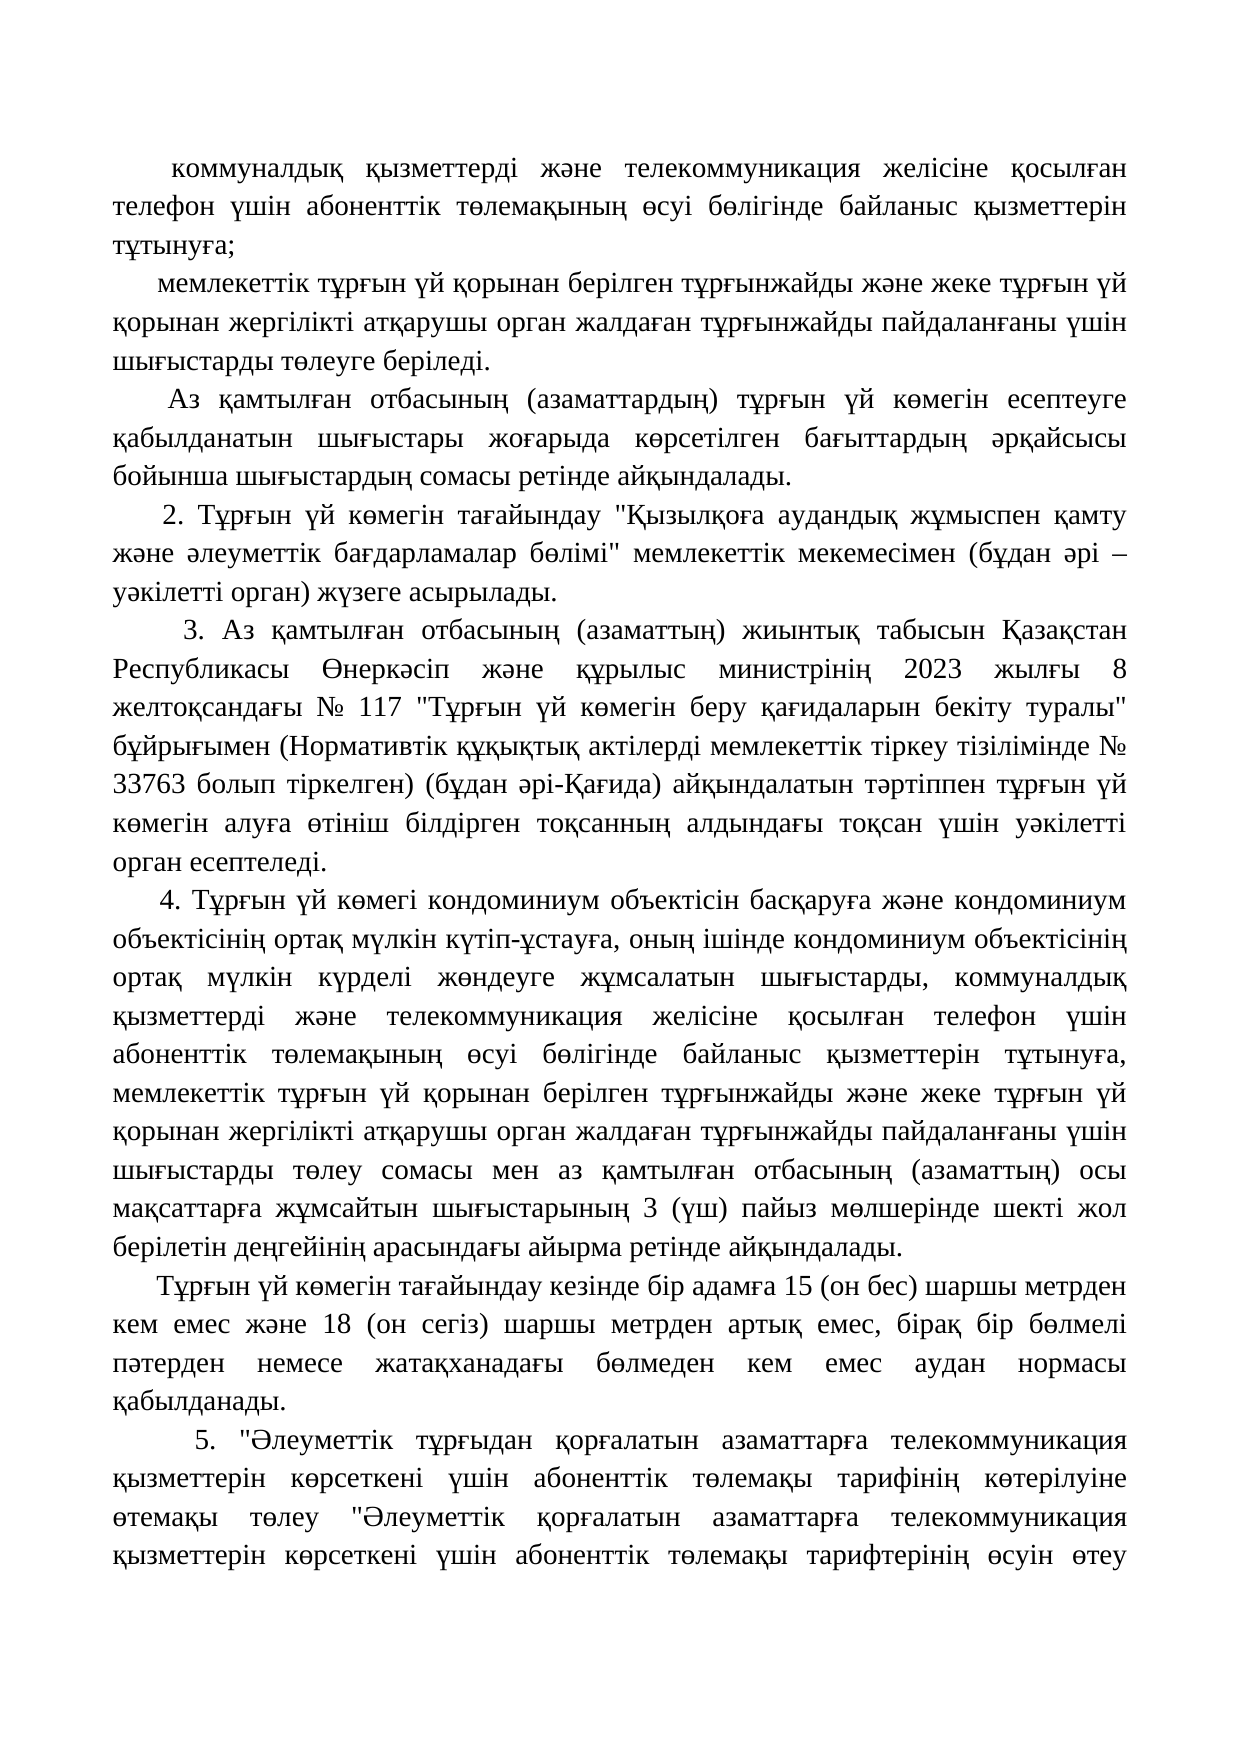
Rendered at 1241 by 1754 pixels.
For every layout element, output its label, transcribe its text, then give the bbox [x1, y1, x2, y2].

text 2. Тұрғын үй көмегін тағайындау "Қызылқоға аудандық жұмыспен қамту және әлеуметтік бағдарламалар бөлімі" мемлекеттік мекемесімен (бұдан әрі – уәкілетті орган) жүзеге асырылады. [112, 497, 1128, 607]
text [112, 1422, 1128, 1571]
text мемлекеттік тұрғын үй қорынан берілген тұрғынжайды және жеке тұрғын үй қорынан жергілікті атқарушы орган жалдаған тұрғынжайды пайдаланғаны үшін шығыстарды төлеуге беріледі. [112, 266, 1128, 376]
text 3. Аз қамтылған отбасының (азаматтың) жиынтық табысын Қазақстан Республикасы Өнеркәсіп және құрылыс министрінің 2023 жылғы 8 желтоқсандағы № 117 "Тұрғын үй көмегін беру қағидаларын бекіту туралы" бұйрығымен (Нормативтік құқықтық актілерді мемлекеттік тіркеу тізілімінде № 33763 болып тіркелген) (бұдан әрі-Қағида) айқындалатын тәртіппен тұрғын үй көмегін алуға өтініш білдірген тоқсанның алдындағы тоқсан үшін уәкілетті орган есептеледі. [112, 612, 1128, 877]
text 4. Тұрғын үй көмегі кондоминиум объектісін басқаруға және кондоминиум объектісінің ортақ мүлкін күтіп-ұстауға, оның ішінде кондоминиум объектісінің ортақ мүлкін күрделі жөндеуге жұмсалатын шығыстарды, коммуналдық қызметтерді және телекоммуникация желісіне қосылған телефон үшін абоненттік төлемақының өсуі бөлігінде байланыс қызметтерін тұтынуға, мемлекеттік тұрғын үй қорынан берілген тұрғынжайды және жеке тұрғын үй қорынан жергілікті атқарушы орган жалдаған тұрғынжайды пайдаланғаны үшін шығыстарды төлеу сомасы мен аз қамтылған отбасының (азаматтың) осы мақсаттарға жұмсайтын шығыстарының 3 (үш) пайыз мөлшерінде шекті жол берілетін деңгейінің арасындағы айырма ретінде айқындалады. [112, 882, 1128, 1263]
text Тұрғын үй көмегін тағайындау кезінде бір адамға 15 (он бес) шаршы метрден кем емес және 18 (он сегіз) шаршы метрден артық емес, бірақ бір бөлмелі пәтерден немесе жатақханадағы бөлмеден кем емес аудан нормасы қабылданады. [112, 1268, 1128, 1417]
text Аз қамтылған отбасының (азаматтардың) тұрғын үй көмегін есептеуге қабылданатын шығыстары жоғарыда көрсетілген бағыттардың әрқайсысы бойынша шығыстардың сомасы ретінде айқындалады. [112, 381, 1128, 492]
text коммуналдық қызметтерді және телекоммуникация желісіне қосылған телефон үшін абоненттік төлемақының өсуі бөлігінде байланыс қызметтерін тұтынуға; [112, 150, 1128, 261]
